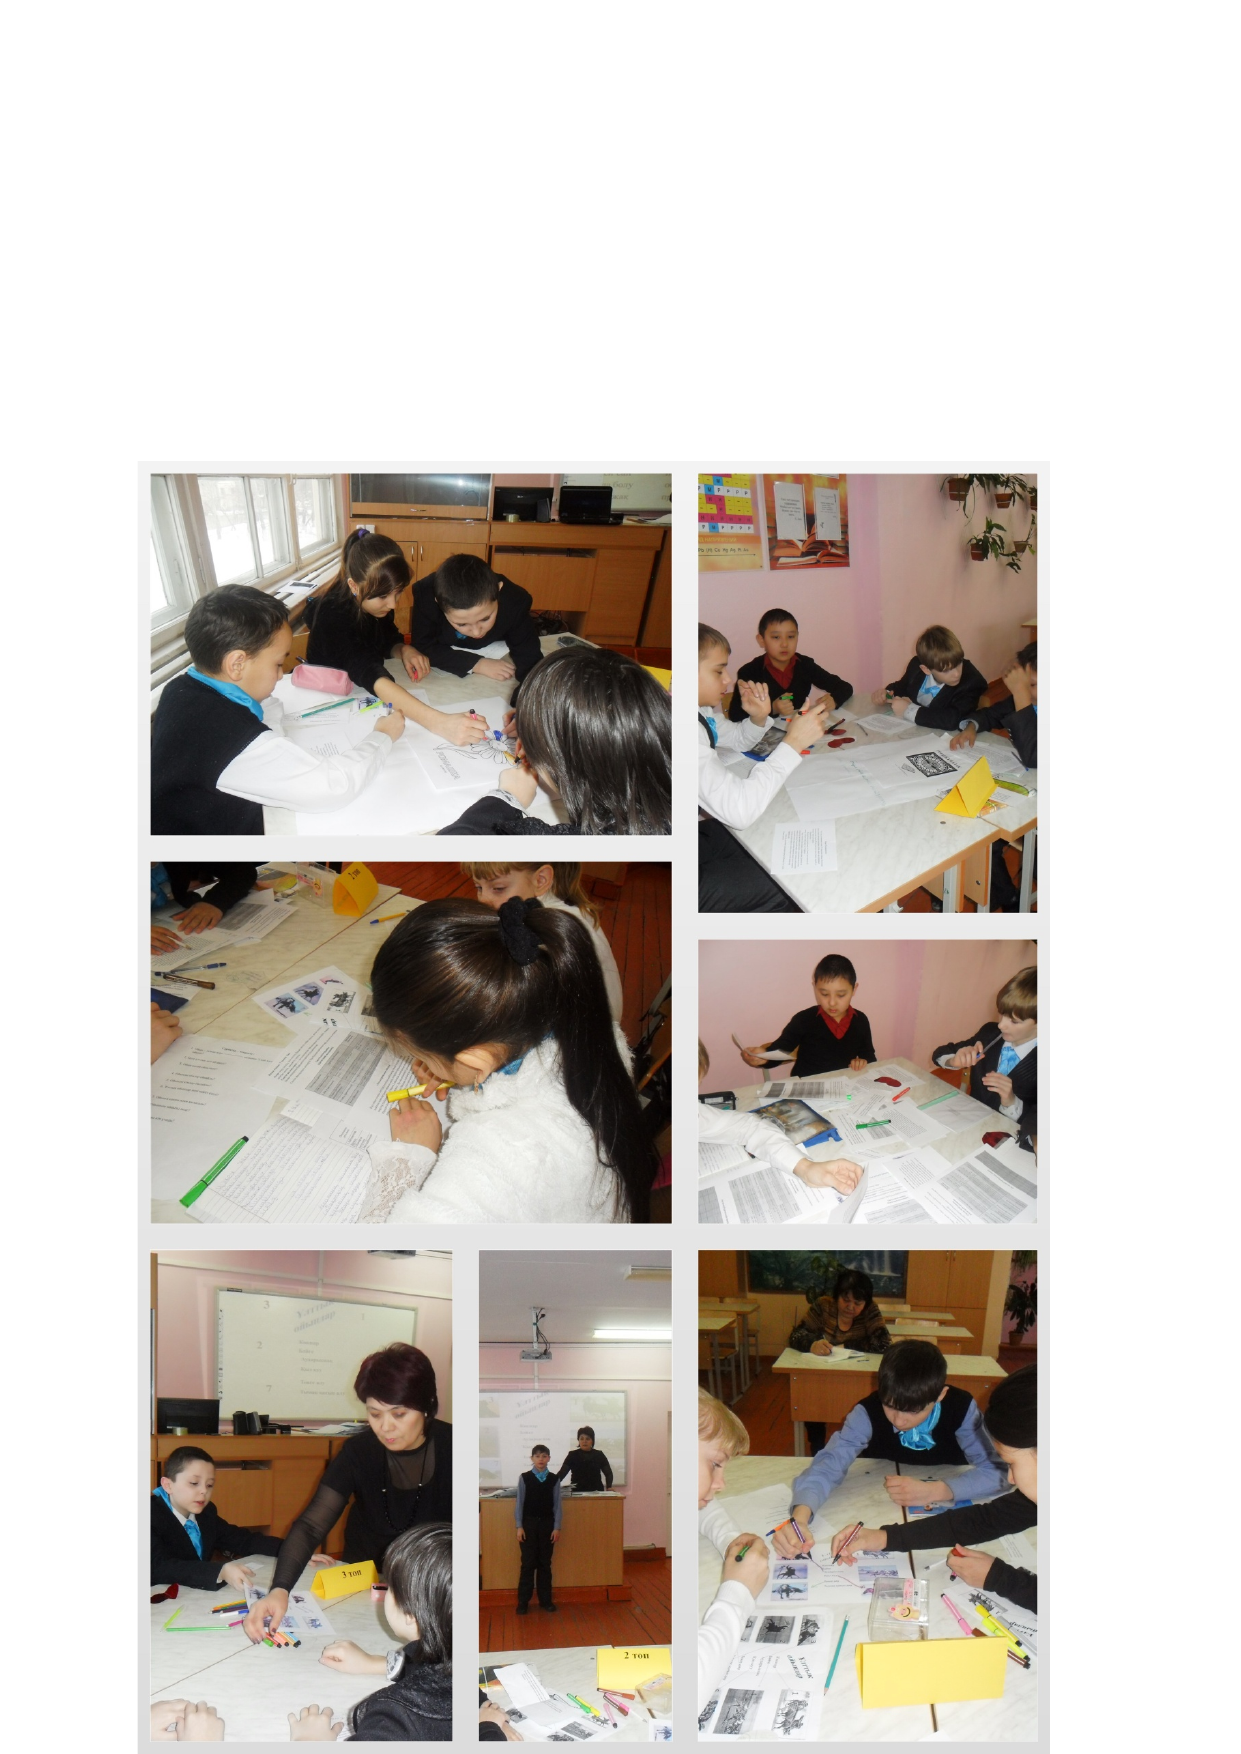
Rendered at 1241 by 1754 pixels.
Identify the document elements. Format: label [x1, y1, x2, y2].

picture [137, 461, 1050, 1752]
